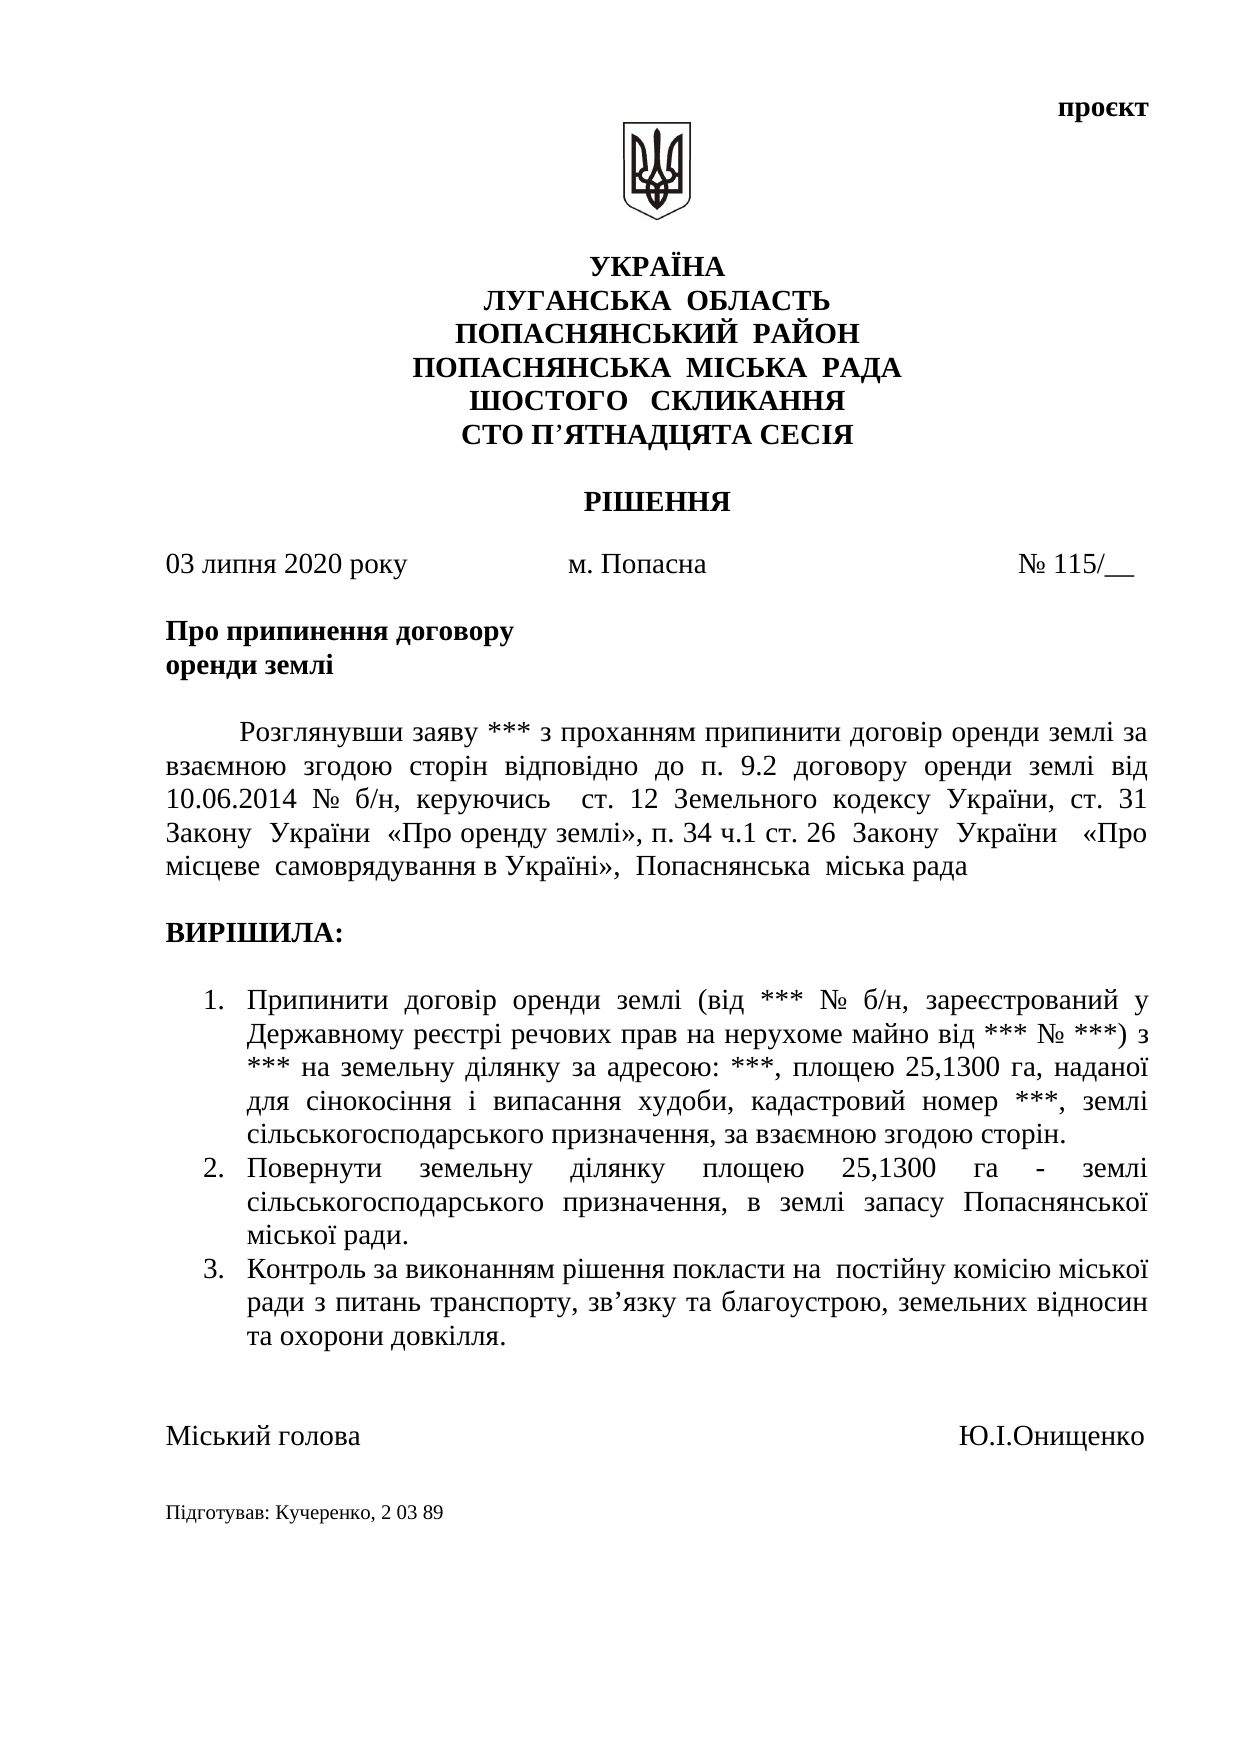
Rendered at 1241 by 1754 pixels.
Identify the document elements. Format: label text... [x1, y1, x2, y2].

text ПОПАСНЯНСЬКИЙ РАЙОН ПОПАСНЯНСЬКА МІСЬКА РАДА [165, 316, 1149, 383]
list Повернути земельну ділянку площею 25,1300 га - землі сільськогосподарського призначення, в землі запасу Попаснянської міської ради. [203, 1150, 1149, 1251]
text ВИРІШИЛА: [165, 915, 1149, 949]
text ШОСТОГО СКЛИКАННЯ [165, 383, 1149, 417]
text РIШЕННЯ [165, 484, 1149, 518]
text Підготував: Кучеренко, 2 03 89 [165, 1500, 1149, 1524]
text 03 липня 2020 року м. Попасна № 115/__ [165, 546, 1149, 580]
picture [623, 122, 692, 221]
text СТО П’ЯТНАДЦЯТА СЕСІЯ [165, 417, 1149, 451]
text проєкт [165, 89, 1149, 122]
text оренди землі [165, 647, 1149, 681]
text ЛУГАНСЬКА ОБЛАСТЬ [165, 283, 1149, 316]
text Розглянувши заяву *** з проханням припинити договір оренди землі за взаємною згодою сторін відповідно до п. 9.2 договору оренди землі від 10.06.2014 № б/н, керуючись ст. 12 Земельного кодексу України, ст. 31 Закону України «Про оренду землі», п. 34 ч.1 ст. 26 Закону України «Про місцеве самоврядування в Україні», Попаснянська міська рада [165, 714, 1149, 882]
list Припинити договір оренди землі (від *** № б/н, зареєстрований у Державному реєстрі речових прав на нерухоме майно від *** № ***) з *** на земельну ділянку за адресою: ***, площею 25,1300 га, наданої для сінокосіння і випасання худоби, кадастровий номер ***, землі сільськогосподарського призначення, за взаємною згодою сторін. [203, 982, 1149, 1150]
list Контроль за виконанням рішення покласти на постійну комісію міської ради з питань транспорту, зв’язку та благоустрою, земельних відносин та охорони довкілля. [203, 1251, 1149, 1351]
text Міський голова Ю.І.Онищенко [165, 1418, 1149, 1452]
text УКРАЇНА [165, 249, 1149, 283]
text Про припинення договору [165, 613, 1149, 647]
